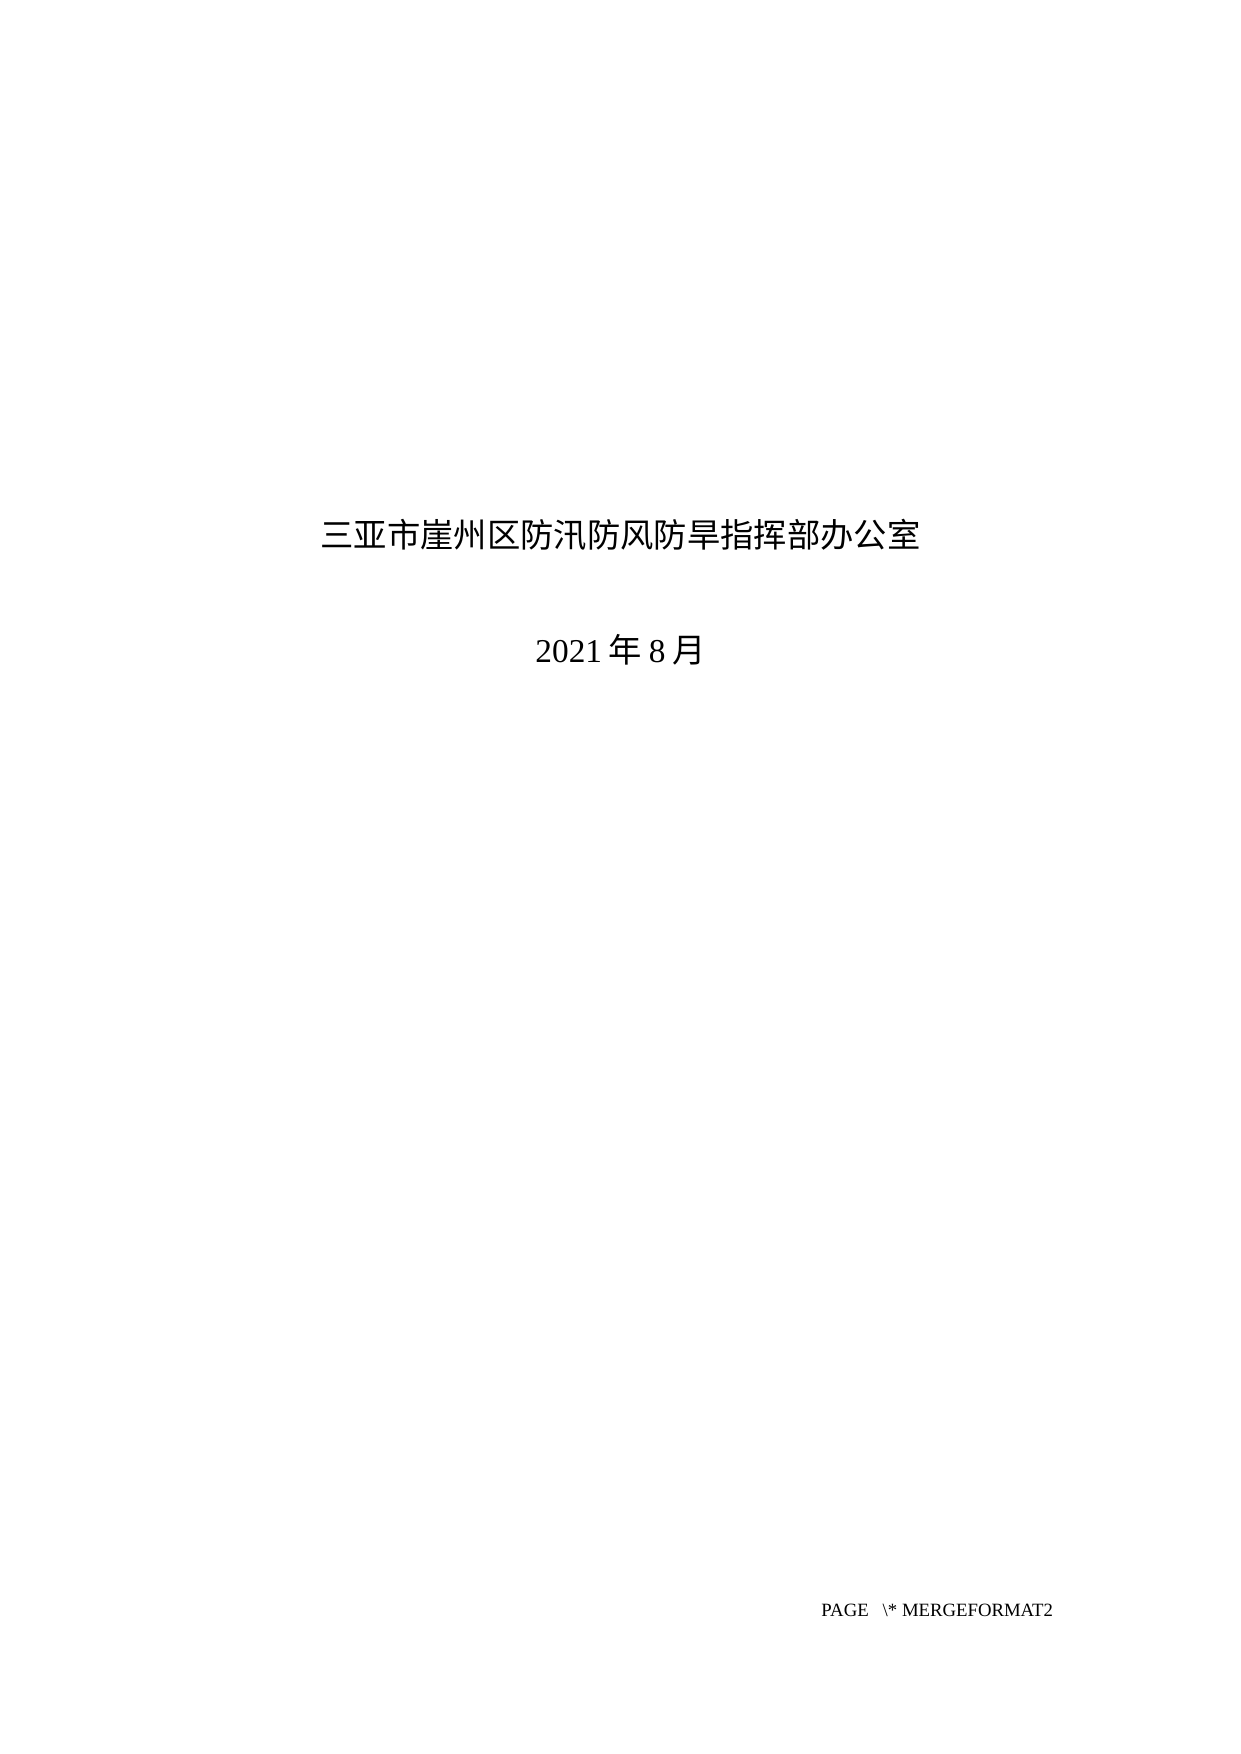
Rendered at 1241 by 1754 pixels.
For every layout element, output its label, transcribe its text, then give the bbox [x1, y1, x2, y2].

text 三亚市崖州区防汛防风防旱指挥部办公室 [187, 487, 1053, 578]
text 2021年8月 [187, 602, 1053, 693]
